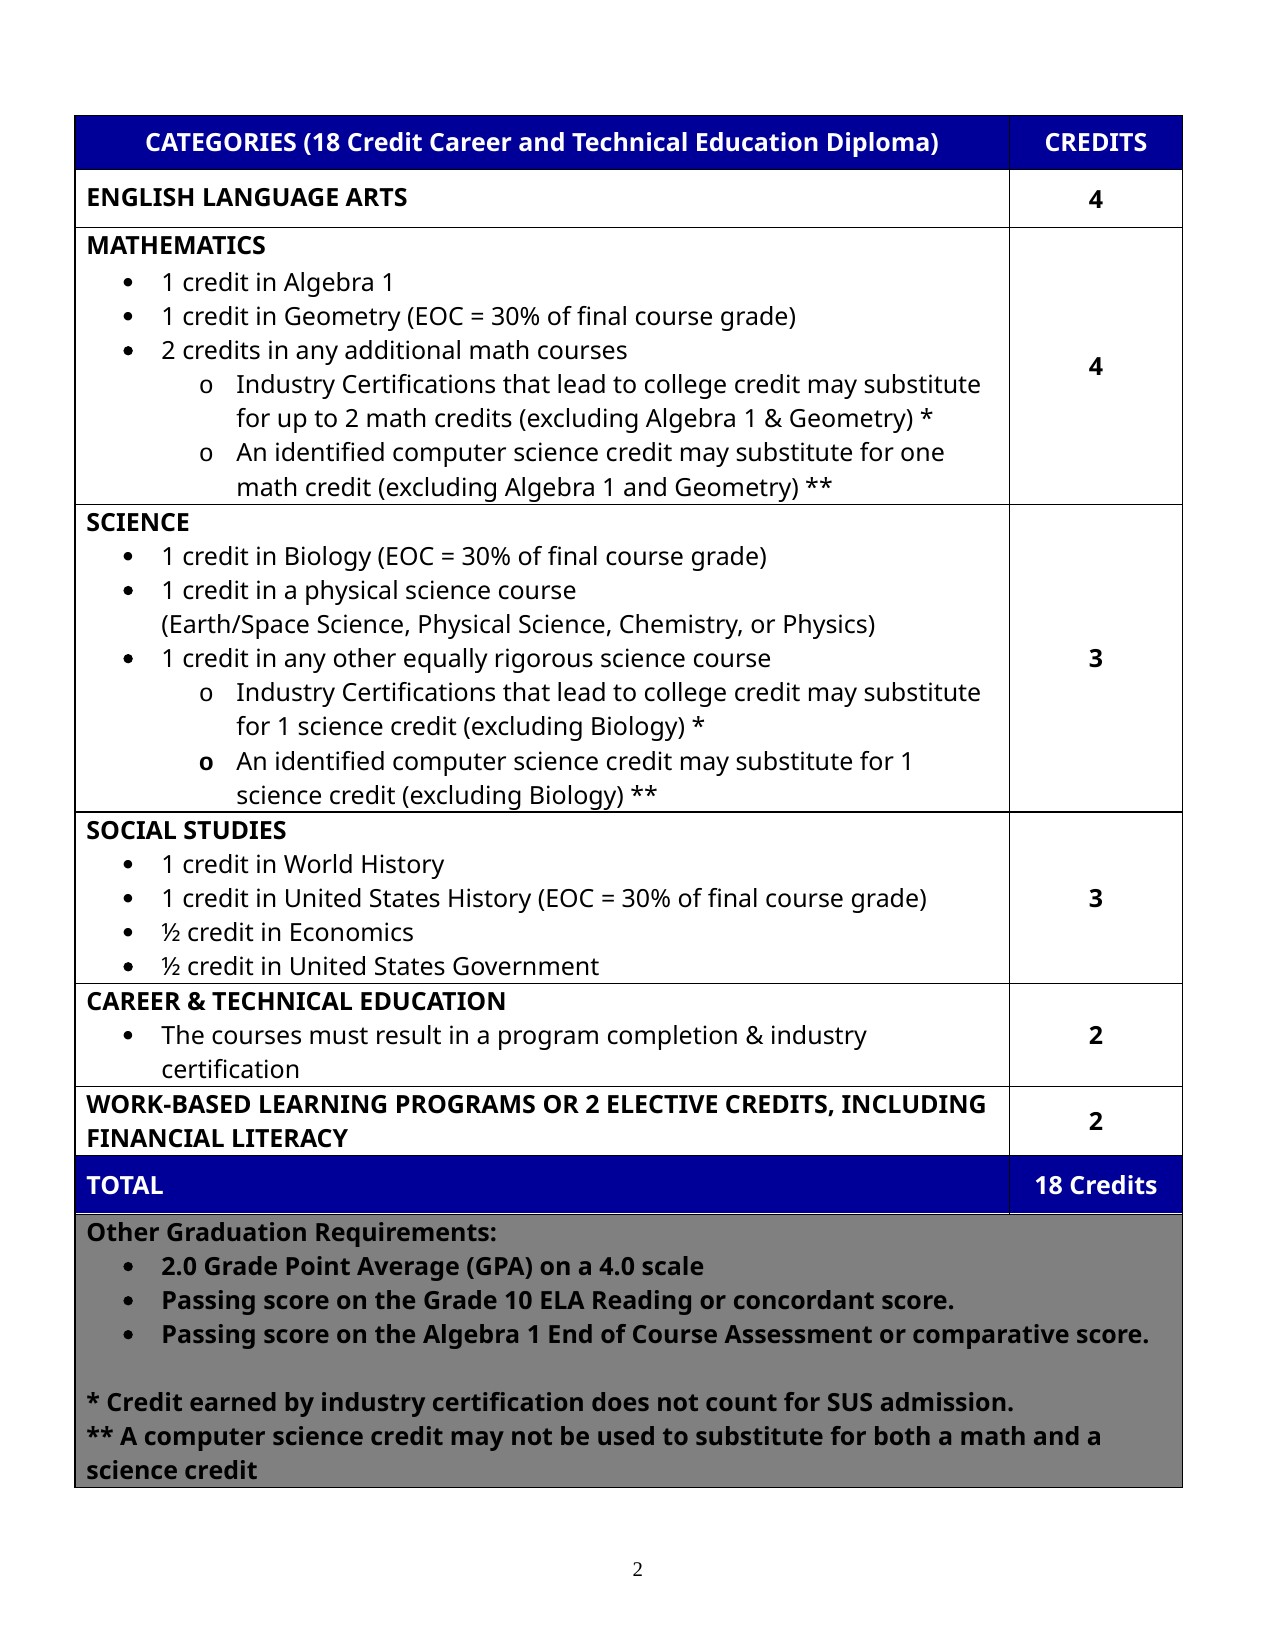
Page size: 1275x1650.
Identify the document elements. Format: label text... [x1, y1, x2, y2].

table_cell 4 [1010, 170, 1182, 227]
table_cell 3 [1010, 813, 1182, 983]
table_cell 2 [1010, 984, 1182, 1086]
table_header CATEGORIES (18 Credit Career and Technical Education Diploma) [76, 116, 1009, 169]
table_cell CAREER & TECHNICAL EDUCATION The courses must result in a program completion & industry certification [76, 984, 1009, 1086]
table_header CREDITS [1010, 116, 1182, 169]
table_cell 4 [1010, 228, 1182, 503]
table_cell TOTAL [76, 1156, 1009, 1213]
table_cell MATHEMATICS 1 credit in Algebra 1 1 credit in Geometry (EOC = 30% of final course grade) 2 credits in any additional math courses Industry Certifications that lead to college credit may substitute for up to 2 math credits (excluding Algebra 1 & Geometry) * An identified computer science credit may substitute for one math credit (excluding Algebra 1 and Geometry) ** [76, 228, 1009, 503]
table_cell SCIENCE 1 credit in Biology (EOC = 30% of final course grade) 1 credit in a physical science course (Earth/Space Science, Physical Science, Chemistry, or Physics) 1 credit in any other equally rigorous science course Industry Certifications that lead to college credit may substitute for 1 science credit (excluding Biology) * An identified computer science credit may substitute for 1 science credit (excluding Biology) ** [76, 505, 1009, 811]
table_cell ENGLISH LANGUAGE ARTS [76, 170, 1009, 227]
table_cell 2 [1010, 1087, 1182, 1155]
table_cell Other Graduation Requirements: 2.0 Grade Point Average (GPA) on a 4.0 scale Passing score on the Grade 10 ELA Reading or concordant score. Passing score on the Algebra 1 End of Course Assessment or comparative score. * Credit earned by industry certification does not count for SUS admission. ** A computer science credit may not be used to substitute for both a math and a science credit [76, 1215, 1182, 1487]
table_cell 18 Credits [1010, 1156, 1182, 1213]
table_cell WORK-BASED LEARNING PROGRAMS OR 2 ELECTIVE CREDITS, INCLUDING FINANCIAL LITERACY [76, 1087, 1009, 1155]
table_cell SOCIAL STUDIES 1 credit in World History 1 credit in United States History (EOC = 30% of final course grade) ½ credit in Economics ½ credit in United States Government [76, 813, 1009, 983]
table_cell 3 [1010, 505, 1182, 811]
